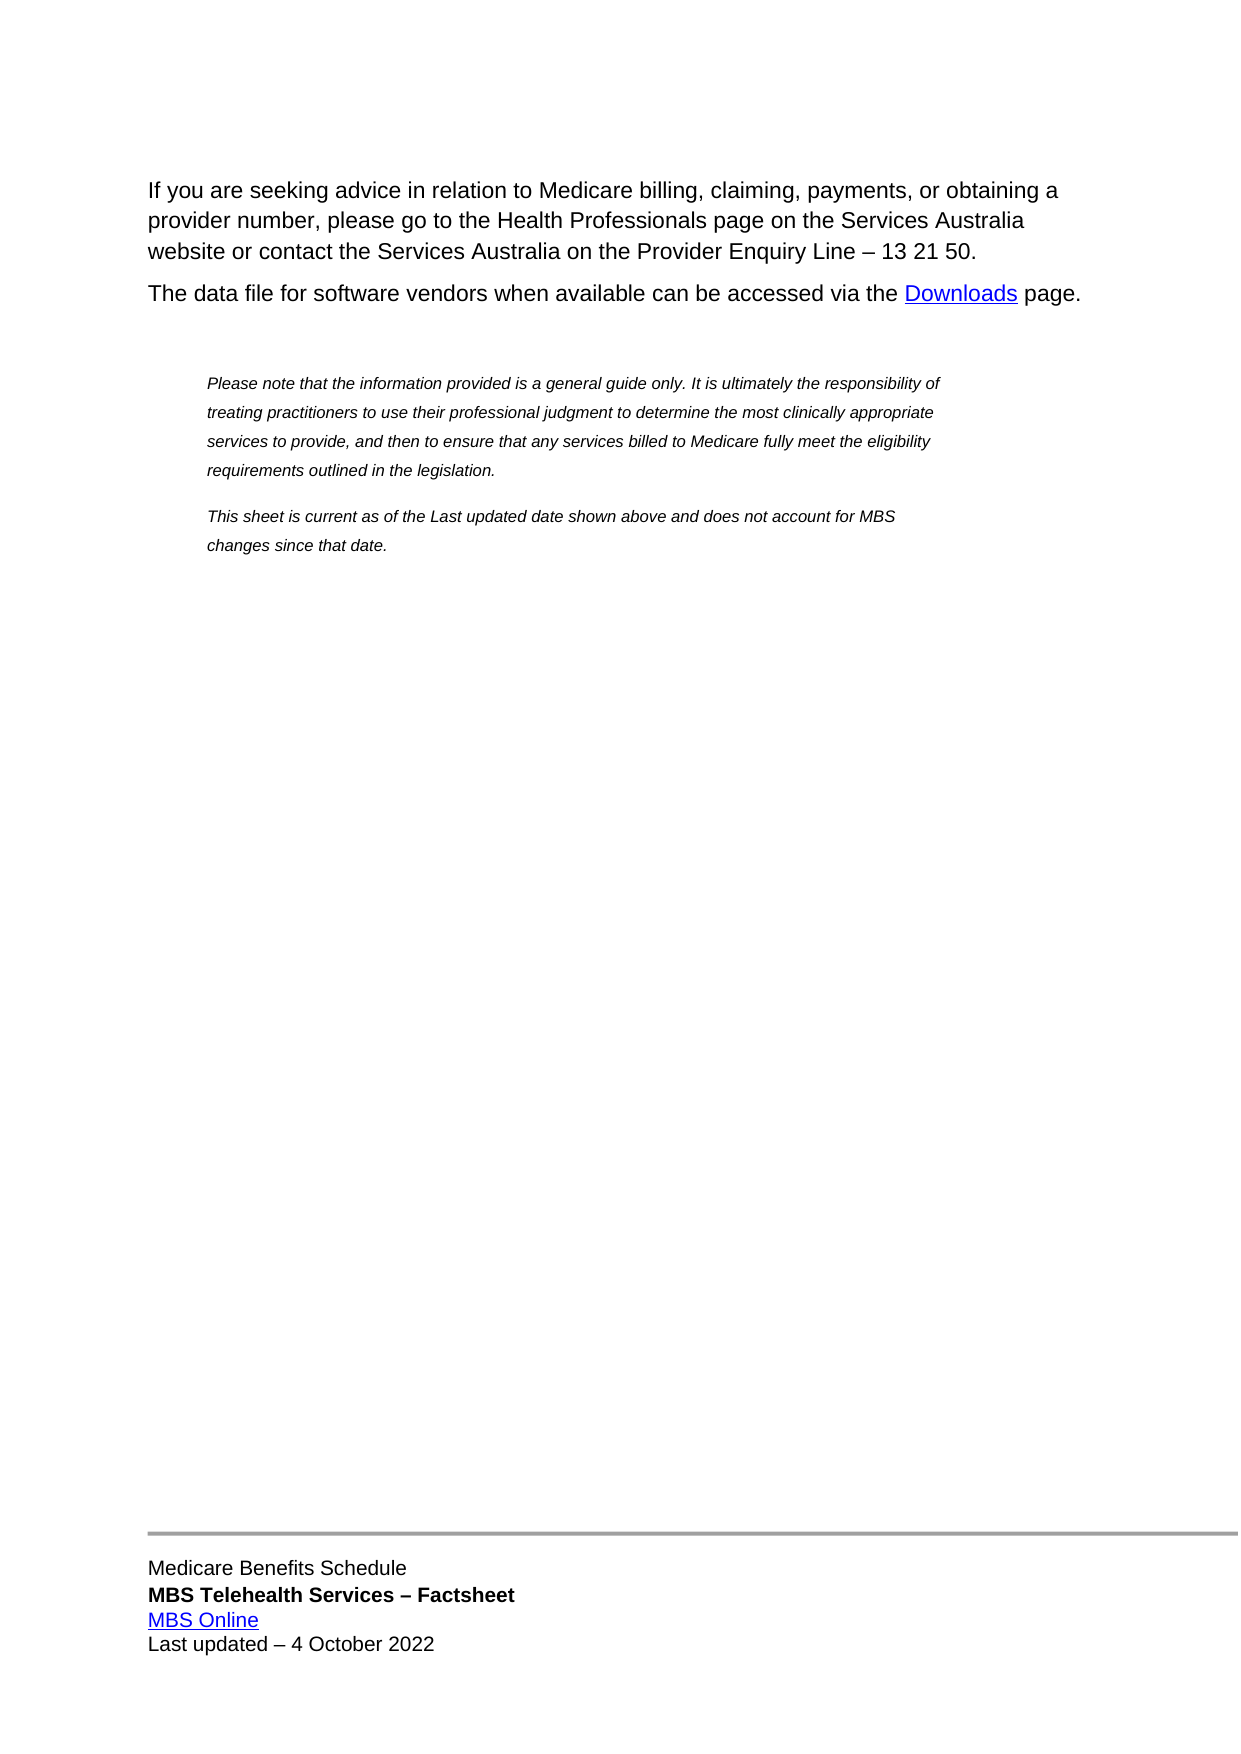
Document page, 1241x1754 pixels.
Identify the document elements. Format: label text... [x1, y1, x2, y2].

text Please note that the information provided is a general guide only. It is ultimately the responsibility of treating practitioners to use their professional judgment to determine the most clinically appropriate services to provide, and then to ensure that any services billed to Medicare fully meet the eligibility requirements outlined in the legislation. [207, 366, 947, 482]
text The data file for software vendors when available can be accessed via the Downloads page. [148, 280, 1092, 307]
text This sheet is current as of the Last updated date shown above and does not account for MBS changes since that date. [207, 499, 947, 557]
text If you are seeking advice in relation to Medicare billing, claiming, payments, or obtaining a provider number, please go to the Health Professionals page on the Services Australia website or contact the Services Australia on the Provider Enquiry Line – 13 21 50. [148, 177, 1092, 264]
